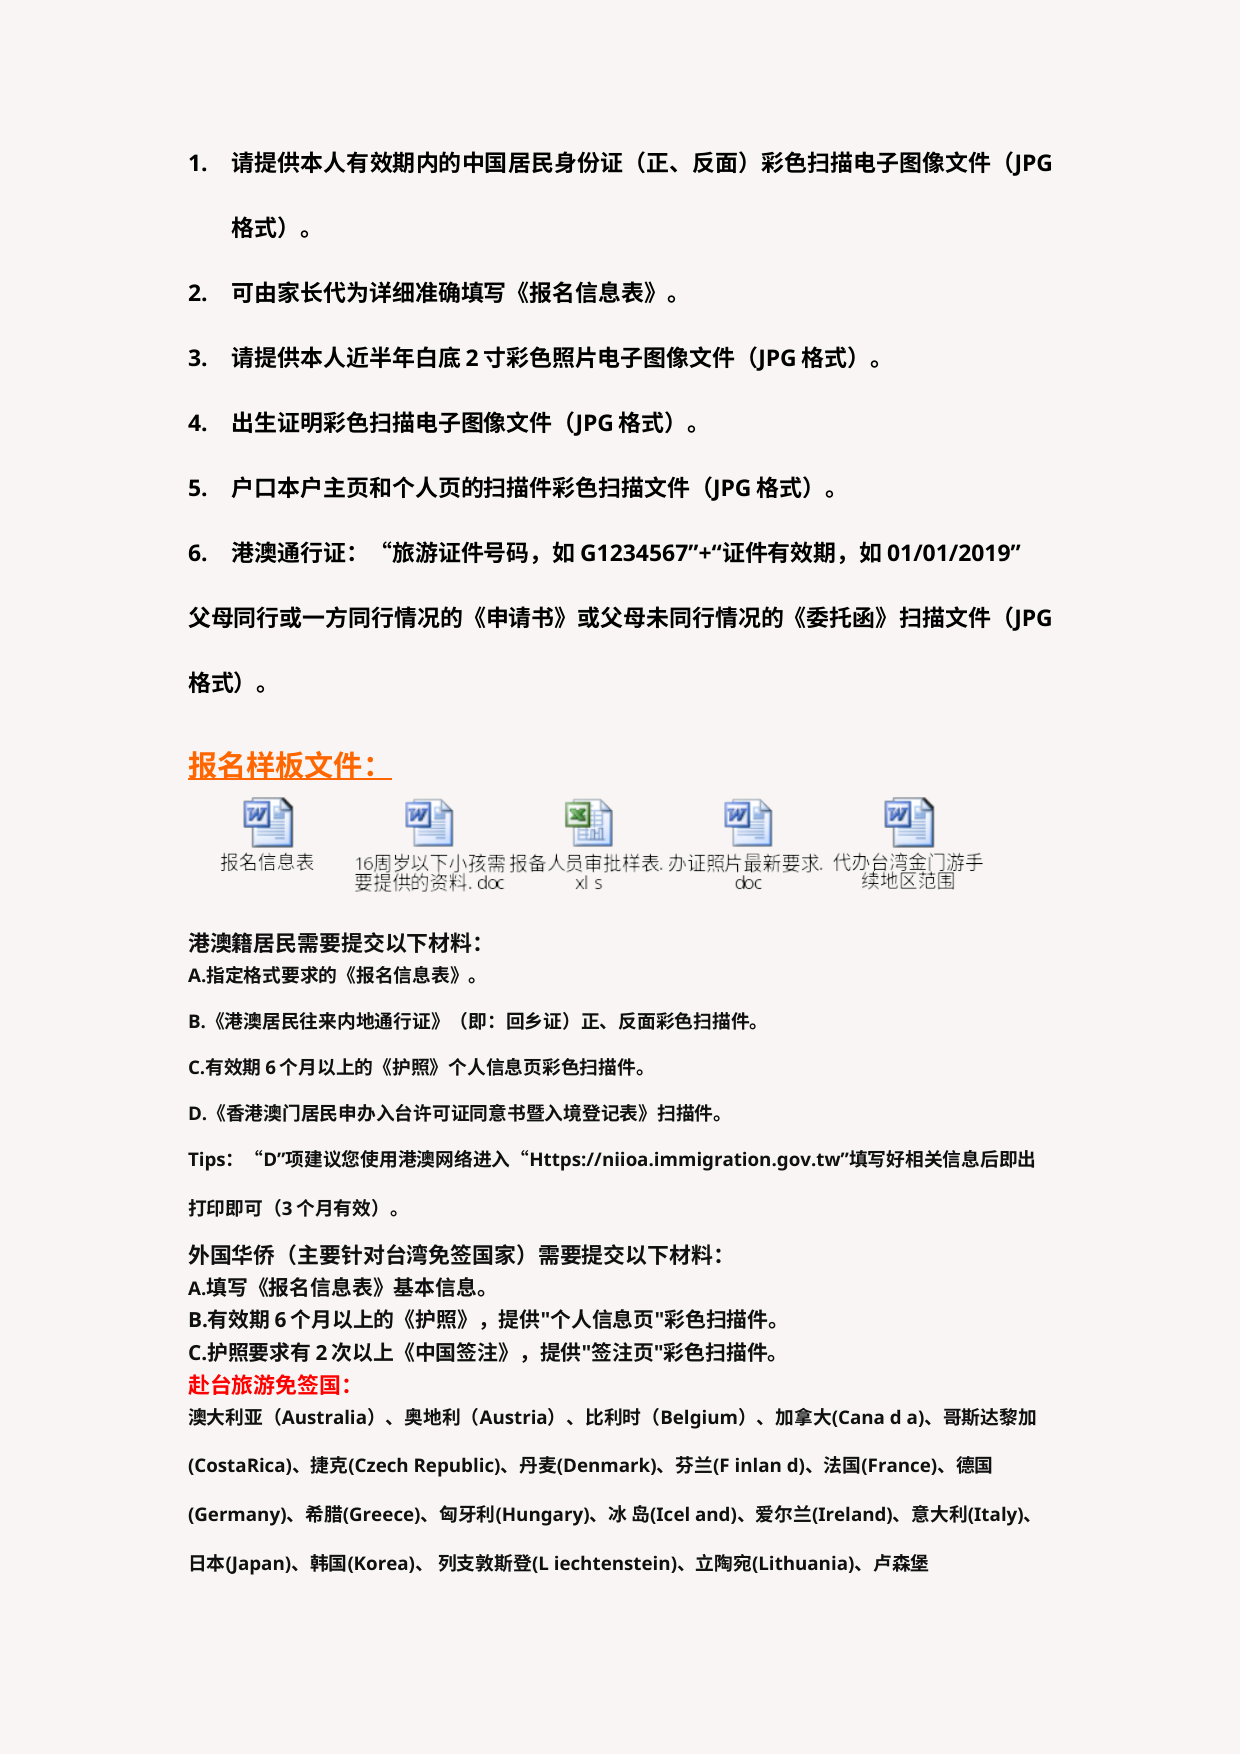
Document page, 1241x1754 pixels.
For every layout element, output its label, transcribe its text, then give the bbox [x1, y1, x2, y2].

text 报名样板文件： [188, 731, 1053, 796]
text A.填写《报名信息表》基本信息。 [188, 1270, 1053, 1302]
text B.有效期6个月以上的《护照》，提供"个人信息页"彩色扫描件。 [188, 1302, 1053, 1335]
text B.《港澳居民往来内地通行证》（即：回乡证）正、反面彩色扫描件。 [188, 1004, 1053, 1037]
list 请提供本人有效期内的中国居民身份证（正、反面）彩色扫描电子图像文件（JPG格式）。 [188, 129, 1053, 259]
list 请提供本人近半年白底2寸彩色照片电子图像文件（JPG格式）。 [188, 324, 1053, 389]
list 出生证明彩色扫描电子图像文件（JPG格式）。 [188, 389, 1053, 454]
text A.指定格式要求的《报名信息表》。 [188, 958, 1053, 991]
text C.有效期6个月以上的《护照》个人信息页彩色扫描件。 [188, 1050, 1053, 1083]
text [188, 1400, 1053, 1578]
text 赴台旅游免签国： [188, 1367, 1053, 1400]
list 户口本户主页和个人页的扫描件彩色扫描文件（JPG格式）。 [188, 454, 1053, 519]
list 可由家长代为详细准确填写《报名信息表》。 [188, 259, 1053, 324]
text 父母同行或一方同行情况的《申请书》或父母未同行情况的《委托函》扫描文件（JPG格式）。 [188, 584, 1053, 714]
text 港澳籍居民需要提交以下材料： [188, 926, 1053, 958]
text C.护照要求有2次以上《中国签注》，提供"签注页"彩色扫描件。 [188, 1335, 1053, 1367]
text D.《香港澳门居民申办入台许可证同意书暨入境登记表》扫描件。 [188, 1096, 1053, 1129]
list 港澳通行证：“旅游证件号码，如G1234567”+“证件有效期，如01/01/2019” [188, 519, 1053, 584]
text 外国华侨（主要针对台湾免签国家）需要提交以下材料： [188, 1237, 1053, 1270]
text Tips：“D”项建议您使用港澳网络进入“Https://niioa.immigration.gov.tw”填写好相关信息后即出打印即可（3个月有效）。 [188, 1142, 1053, 1224]
